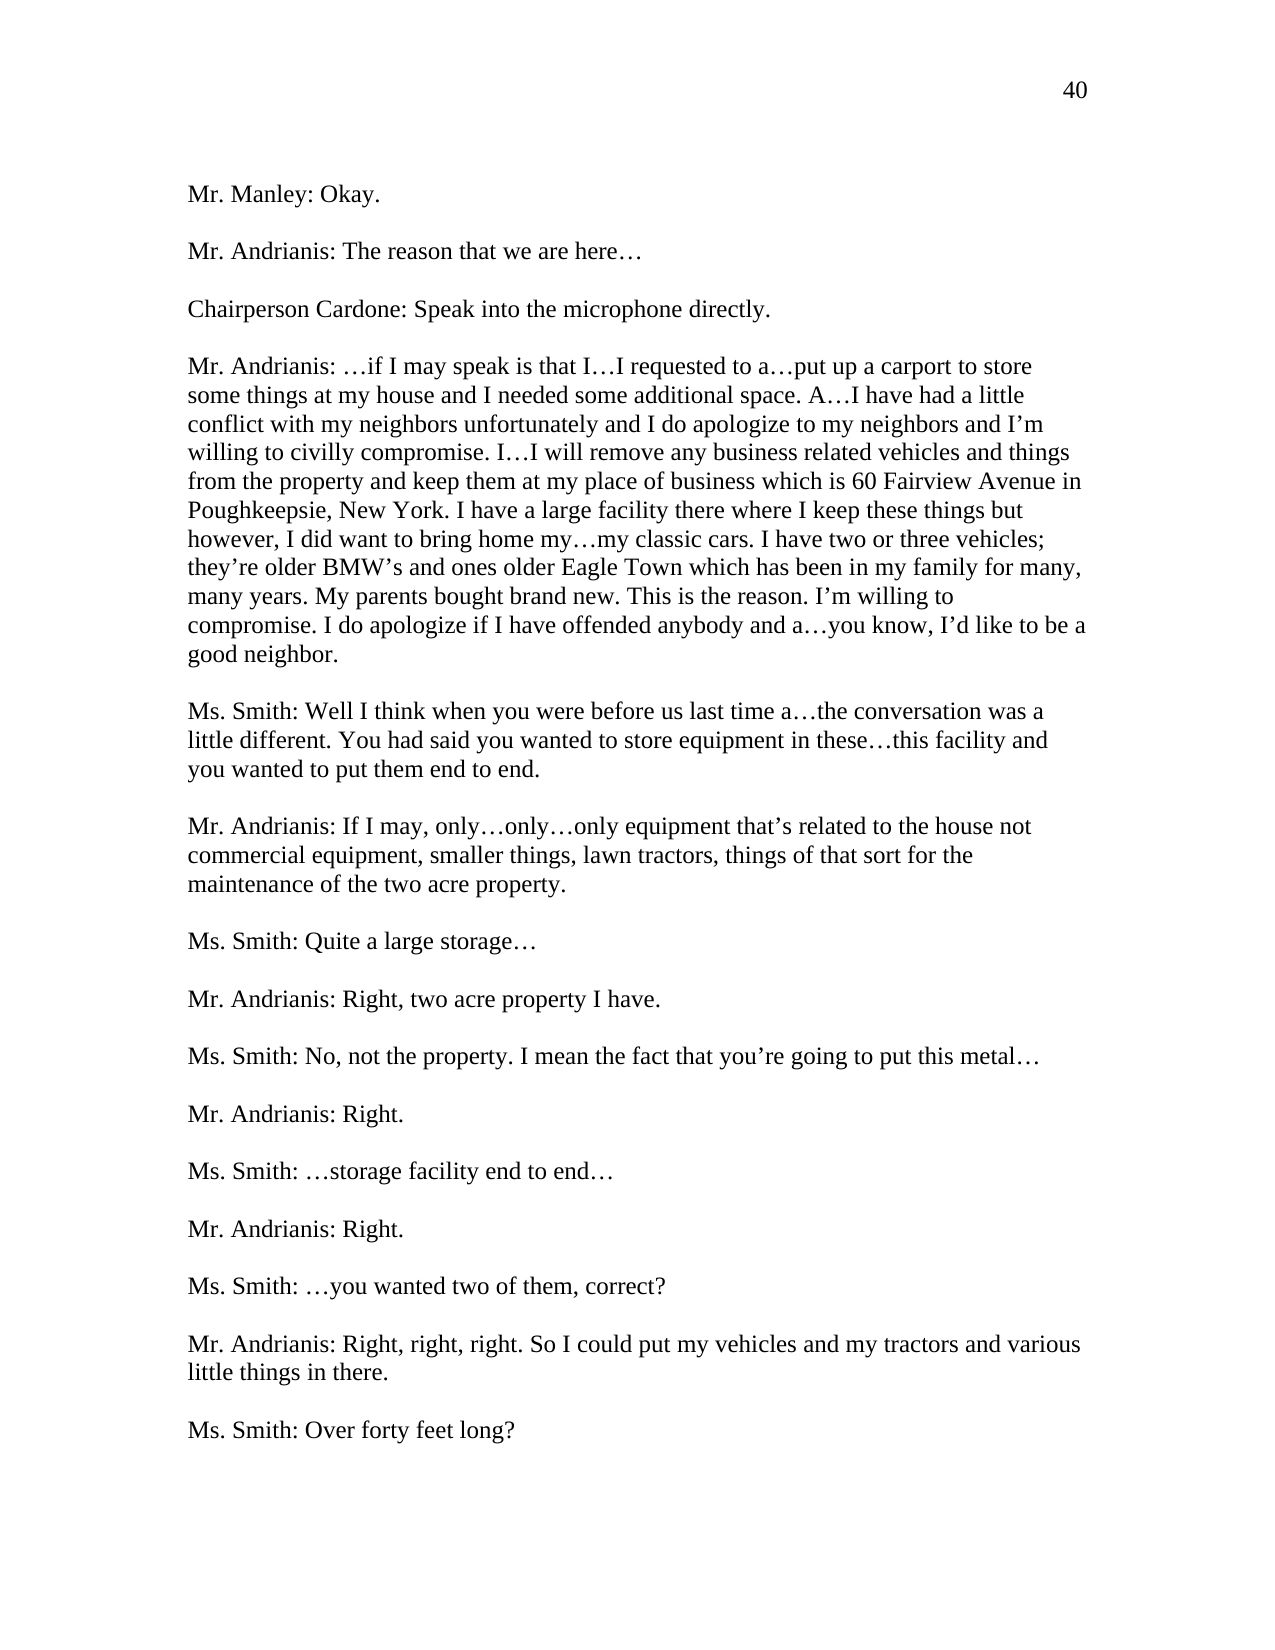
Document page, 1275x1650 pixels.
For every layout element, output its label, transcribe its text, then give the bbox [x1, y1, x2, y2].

text Ms. Smith: …you wanted two of them, correct? [187, 1271, 1087, 1300]
text Chairperson Cardone: Speak into the microphone directly. [187, 294, 1087, 322]
text Ms. Smith: …storage facility end to end… [187, 1156, 1087, 1185]
text Mr. Andrianis: Right, two acre property I have. [187, 984, 1087, 1012]
text Mr. Andrianis: The reason that we are here… [187, 236, 1087, 265]
text Mr. Andrianis: …if I may speak is that I…I requested to a…put up a carport to store some things at my house and I needed some additional space. A…I have had a little conflict with my neighbors unfortunately and I do apologize to my neighbors and I’m willing to civilly compromise. I…I will remove any business related vehicles and things from the property and keep them at my place of business which is 60 Fairview Avenue in Poughkeepsie, New York. I have a large facility there where I keep these things but however, I did want to bring home my…my classic cars. I have two or three vehicles; they’re older BMW’s and ones older Eagle Town which has been in my family for many, many years. My parents bought brand new. This is the reason. I’m willing to compromise. I do apologize if I have offended anybody and a…you know, I’d like to be a good neighbor. [187, 351, 1087, 667]
text Mr. Andrianis: Right. [187, 1099, 1087, 1127]
text Ms. Smith: No, not the property. I mean the fact that you’re going to put this metal… [187, 1041, 1087, 1070]
text Mr. Andrianis: Right. [187, 1214, 1087, 1242]
text Ms. Smith: Well I think when you were before us last time a…the conversation was a little different. You had said you wanted to store equipment in these…this facility and you wanted to put them end to end. [187, 696, 1087, 782]
text Mr. Manley: Okay. [187, 179, 1087, 207]
text Ms. Smith: Over forty feet long? [187, 1415, 1087, 1444]
text Mr. Andrianis: Right, right, right. So I could put my vehicles and my tractors and various little things in there. [187, 1329, 1087, 1386]
text Ms. Smith: Quite a large storage… [187, 926, 1087, 955]
text Mr. Andrianis: If I may, only…only…only equipment that’s related to the house not commercial equipment, smaller things, lawn tractors, things of that sort for the maintenance of the two acre property. [187, 811, 1087, 897]
